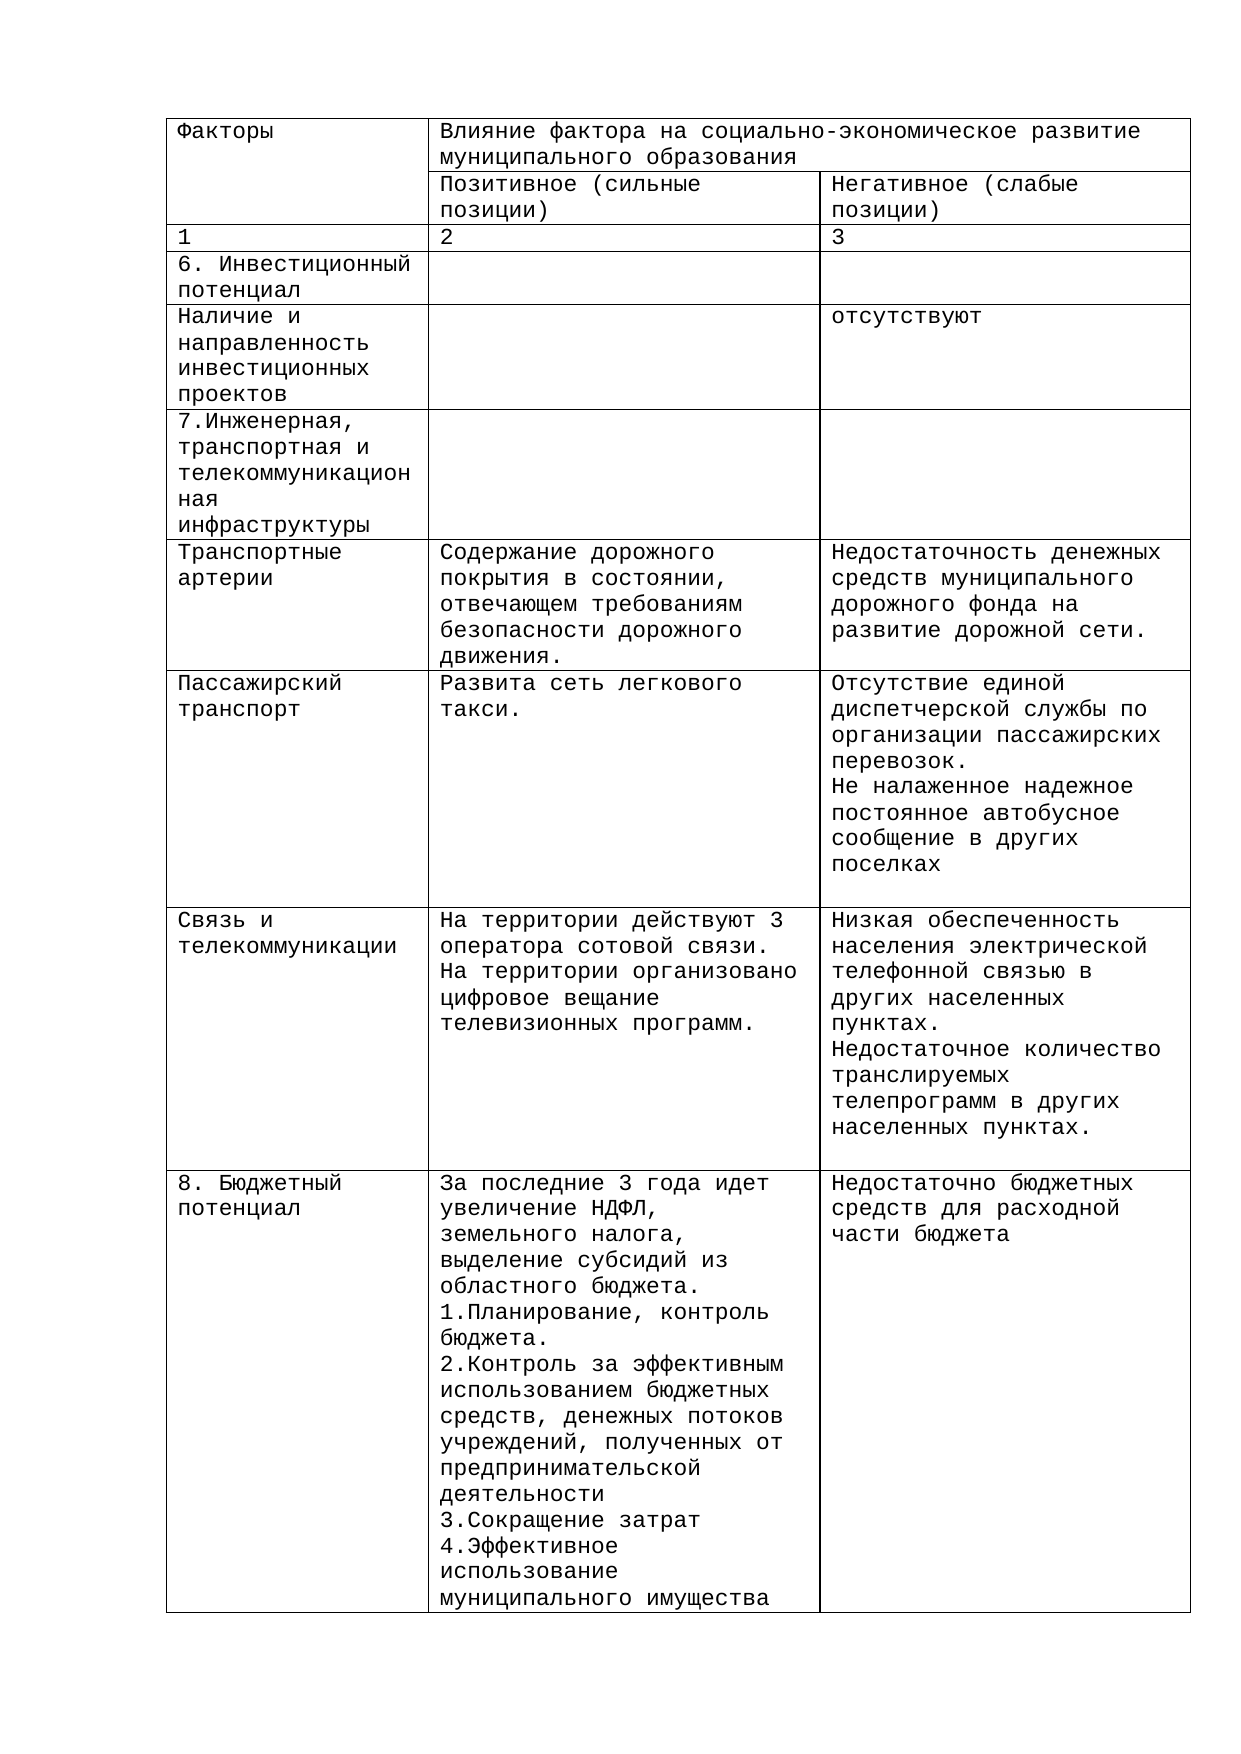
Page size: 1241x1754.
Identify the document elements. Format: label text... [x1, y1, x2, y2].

table_cell 3 [821, 225, 1190, 251]
table_cell Позитивное (сильные позиции) [429, 172, 819, 224]
table_cell 7.Инженерная, транспортная и телекоммуникационная инфраструктуры [167, 410, 428, 539]
table_cell Развита сеть легкового такси. [429, 671, 819, 907]
table_cell Содержание дорожного покрытия в состоянии, отвечающем требованиям безопасности дорожного движения. [429, 540, 819, 670]
table_cell Недостаточность денежных средств муниципального дорожного фонда на развитие дорожной сети. [821, 540, 1190, 670]
table_cell Низкая обеспеченность населения электрической телефонной связью в других населенных пунктах. Недостаточное количество транслируемых телепрограмм в других населенных пунктах. [821, 908, 1190, 1170]
table_cell [429, 252, 819, 304]
table_cell Наличие и направленность инвестиционных проектов [167, 305, 428, 409]
table_cell [429, 410, 819, 539]
table_cell 2 [429, 225, 819, 251]
table_cell За последние 3 года идет увеличение НДФЛ, земельного налога, выделение субсидий из областного бюджета. 1.Планирование, контроль бюджета. 2.Контроль за эффективным использованием бюджетных средств, денежных потоков учреждений, полученных от предпринимательской деятельности 3.Сокращение затрат 4.Эффективное использование муниципального имущества [429, 1171, 819, 1612]
table_cell Пассажирский транспорт [167, 671, 428, 907]
table_cell Недостаточно бюджетных средств для расходной части бюджета [821, 1171, 1190, 1612]
table_cell Негативное (слабые позиции) [821, 172, 1190, 224]
table_cell [821, 410, 1190, 539]
table_cell 6. Инвестиционный потенциал [167, 252, 428, 304]
table_cell На территории действуют 3 оператора сотовой связи. На территории организовано цифровое вещание телевизионных программ. [429, 908, 819, 1170]
table_cell 8. Бюджетный потенциал [167, 1171, 428, 1612]
table_cell Транспортные артерии [167, 540, 428, 670]
table_cell [821, 252, 1190, 304]
table_header Факторы [167, 119, 428, 224]
table_cell [429, 305, 819, 409]
table_cell отсутствуют [821, 305, 1190, 409]
table_cell Связь и телекоммуникации [167, 908, 428, 1170]
table_cell Отсутствие единой диспетчерской службы по организации пассажирских перевозок. Не налаженное надежное постоянное автобусное сообщение в других поселках [821, 671, 1190, 907]
table_cell 1 [167, 225, 428, 251]
table_header Влияние фактора на социально-экономическое развитие муниципального образования [429, 119, 1190, 171]
